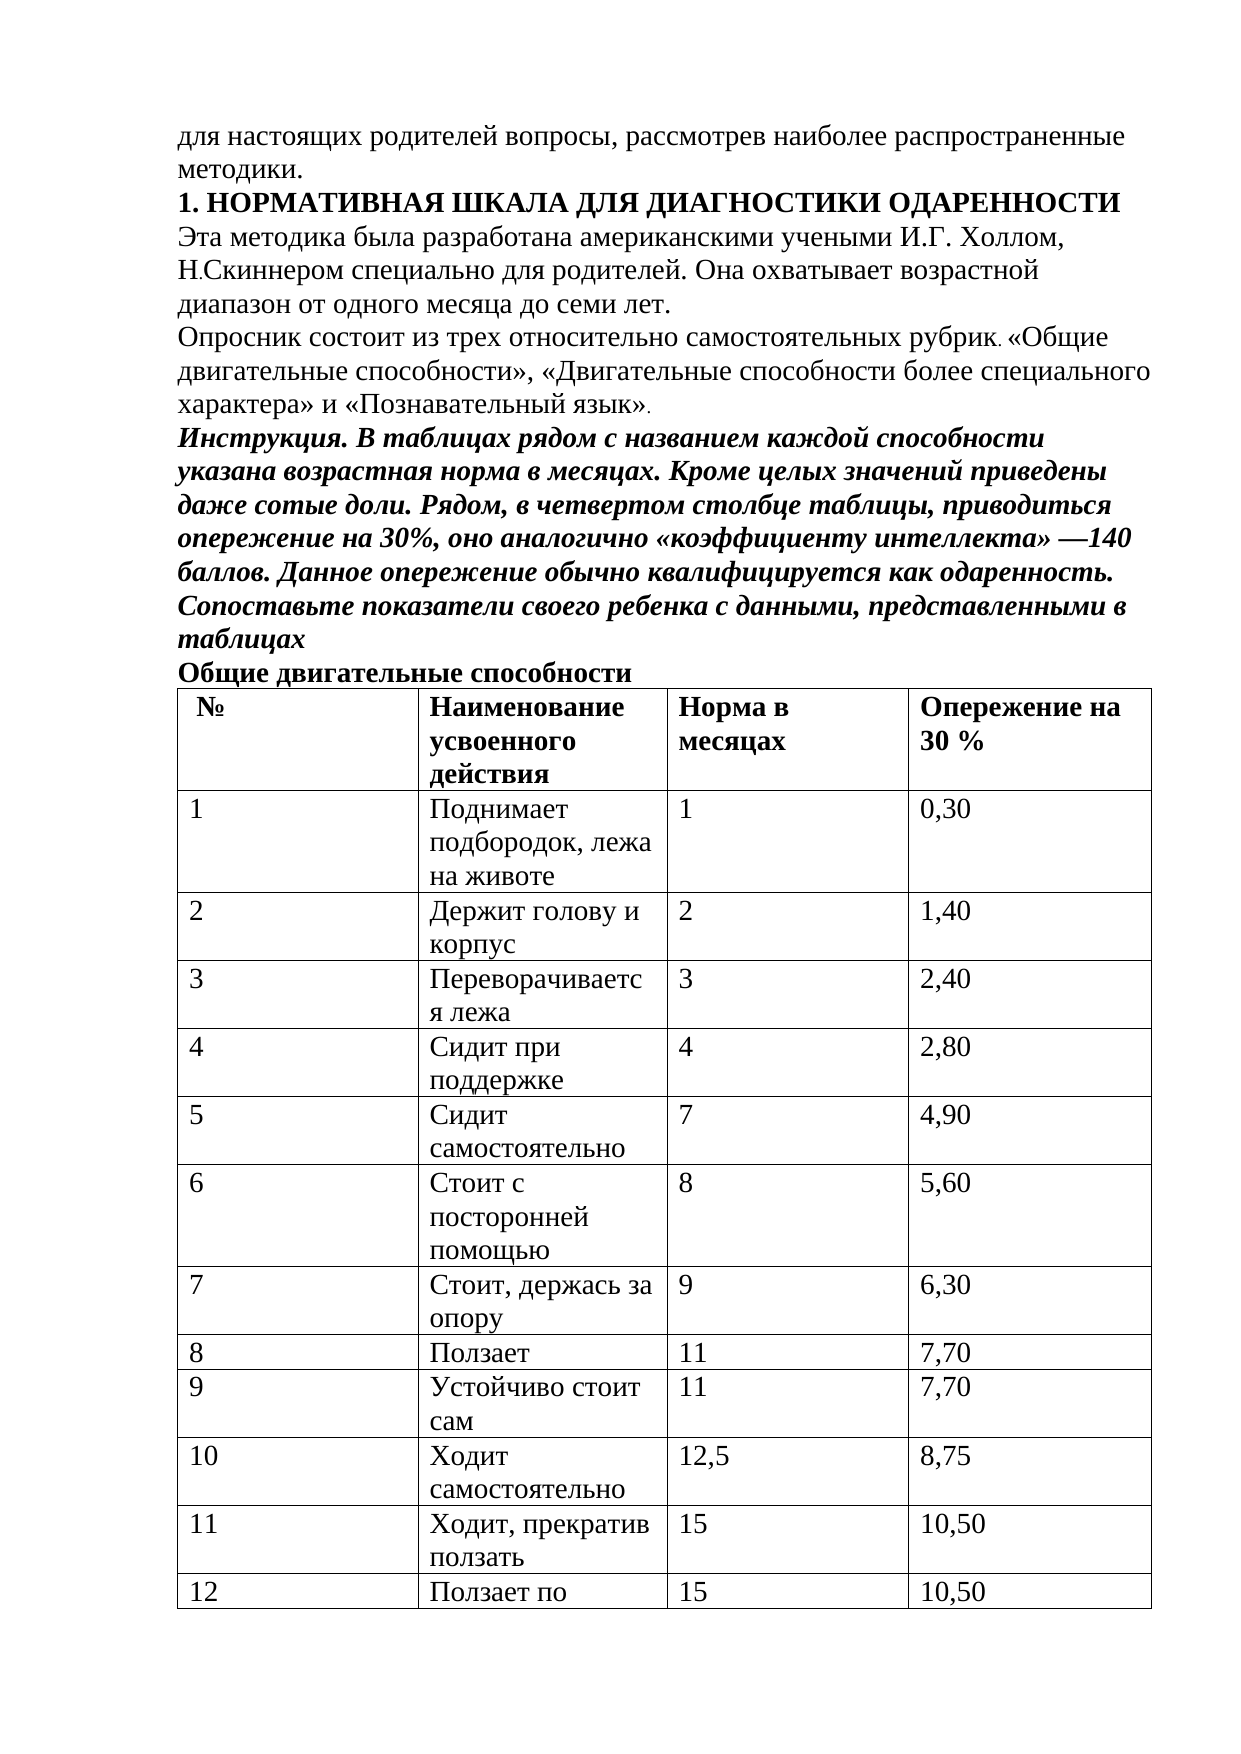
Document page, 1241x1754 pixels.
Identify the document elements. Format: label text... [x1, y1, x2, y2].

table_header Опережение на 30 % [909, 689, 1151, 790]
table_cell 10,50 [909, 1574, 1151, 1607]
table_cell Сидит самостоятельно [419, 1097, 667, 1164]
table_cell 7 [668, 1097, 908, 1164]
text Сопоставьте показатели своего ребенка с данными, представленными в таблицах [177, 588, 1152, 655]
table_cell Ходит, прекратив ползать [419, 1506, 667, 1573]
table_cell Поднимает подбородок, лежа на животе [419, 791, 667, 892]
table_cell Стоит, держась за опору [419, 1267, 667, 1334]
table_cell 4 [178, 1029, 418, 1096]
table_cell 2,80 [909, 1029, 1151, 1096]
table_cell 1 [178, 791, 418, 892]
table_cell Стоит с посторонней помощью [419, 1165, 667, 1266]
table_cell 6 [178, 1165, 418, 1266]
table_cell Сидит при поддержке [419, 1029, 667, 1096]
table_header Наименование усвоенного действия [419, 689, 667, 790]
table_cell 8 [178, 1335, 418, 1368]
table_header № [178, 689, 418, 790]
table_cell 15 [668, 1506, 908, 1573]
table_cell 8 [668, 1165, 908, 1266]
table_cell 11 [668, 1335, 908, 1368]
table_cell Ходит самостоятельно [419, 1438, 667, 1505]
text Инструкция. В таблицах рядом с названием каждой способности указана возрастная норма в месяцах. Кроме целых значений приведены даже сотые доли. Рядом, в четвертом столбце таблицы, приводиться опережение на 30%, оно аналогично «коэффициенту интеллекта» —140 баллов. Данное опережение обычно квалифицируется как одаренность. [177, 420, 1152, 588]
table_cell 10,50 [909, 1506, 1151, 1573]
table_cell 9 [178, 1370, 418, 1437]
text Общие двигательные способности [177, 655, 1152, 688]
table_cell 7,70 [909, 1370, 1151, 1437]
table_cell Переворачивается лежа [419, 961, 667, 1028]
table_cell Устойчиво стоит сам [419, 1370, 667, 1437]
table_cell Держит голову и корпус [419, 893, 667, 960]
table_cell 4 [668, 1029, 908, 1096]
table_cell 3 [178, 961, 418, 1028]
table_cell 11 [178, 1506, 418, 1573]
table_cell 2,40 [909, 961, 1151, 1028]
table_cell 4,90 [909, 1097, 1151, 1164]
table_cell 15 [668, 1574, 908, 1607]
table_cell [419, 1574, 667, 1607]
table_header Норма в месяцах [668, 689, 908, 790]
table_cell 3 [668, 961, 908, 1028]
table_cell 5,60 [909, 1165, 1151, 1266]
table_cell 5 [178, 1097, 418, 1164]
text Опросник состоит из трех относительно самостоятельных рубрик. «Общие двигательные способности», «Двигательные способности более специального характера» и «Познавательный язык». [177, 319, 1152, 420]
table_cell 2 [178, 893, 418, 960]
table_cell 9 [668, 1267, 908, 1334]
text для настоящих родителей вопросы, рассмотрев наиболее распространенные методики. [177, 118, 1152, 185]
table_cell 8,75 [909, 1438, 1151, 1505]
table_cell 12,5 [668, 1438, 908, 1505]
table_cell 0,30 [909, 791, 1151, 892]
table_cell 11 [668, 1370, 908, 1437]
table_cell 7 [178, 1267, 418, 1334]
table_cell 2 [668, 893, 908, 960]
text 1. НОРМАТИВНАЯ ШКАЛА ДЛЯ ДИАГНОСТИКИ ОДАРЕННОСТИ [177, 185, 1152, 219]
text Эта методика была разработана американскими учеными И.Г. Холлом, Н.Скиннером специально для родителей. Она охватывает возрастной диапазон от одного месяца до семи лет. [177, 219, 1152, 319]
table_cell 12 [178, 1574, 418, 1607]
table_cell 6,30 [909, 1267, 1151, 1334]
table_cell 7,70 [909, 1335, 1151, 1368]
table_cell 1,40 [909, 893, 1151, 960]
table_cell 1 [668, 791, 908, 892]
table_cell Ползает [419, 1335, 667, 1368]
table_cell 10 [178, 1438, 418, 1505]
